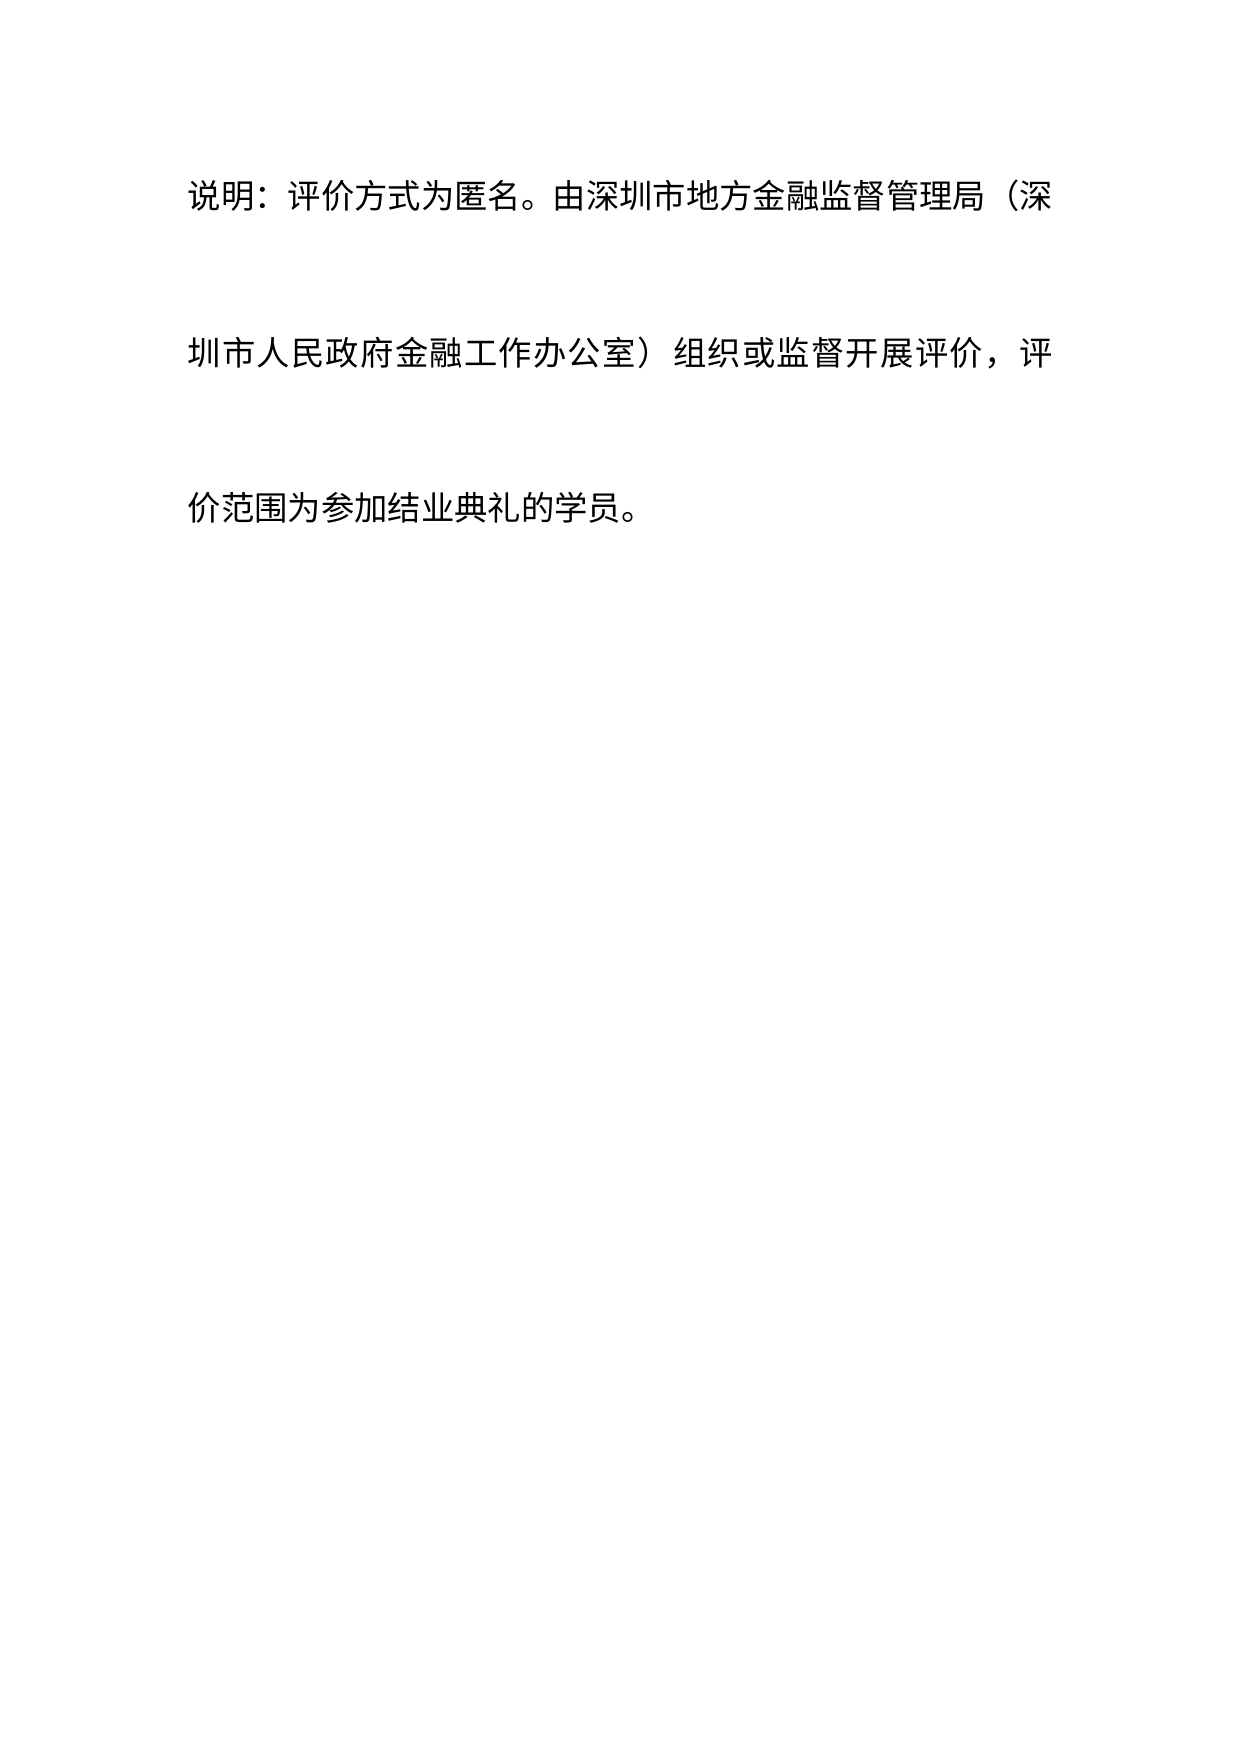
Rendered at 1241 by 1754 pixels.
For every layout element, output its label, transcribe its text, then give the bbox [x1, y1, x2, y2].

list 说明：评价方式为匿名。由深圳市地方金融监督管理局（深圳市人民政府金融工作办公室）组织或监督开展评价，评价范围为参加结业典礼的学员。 [187, 162, 1053, 539]
